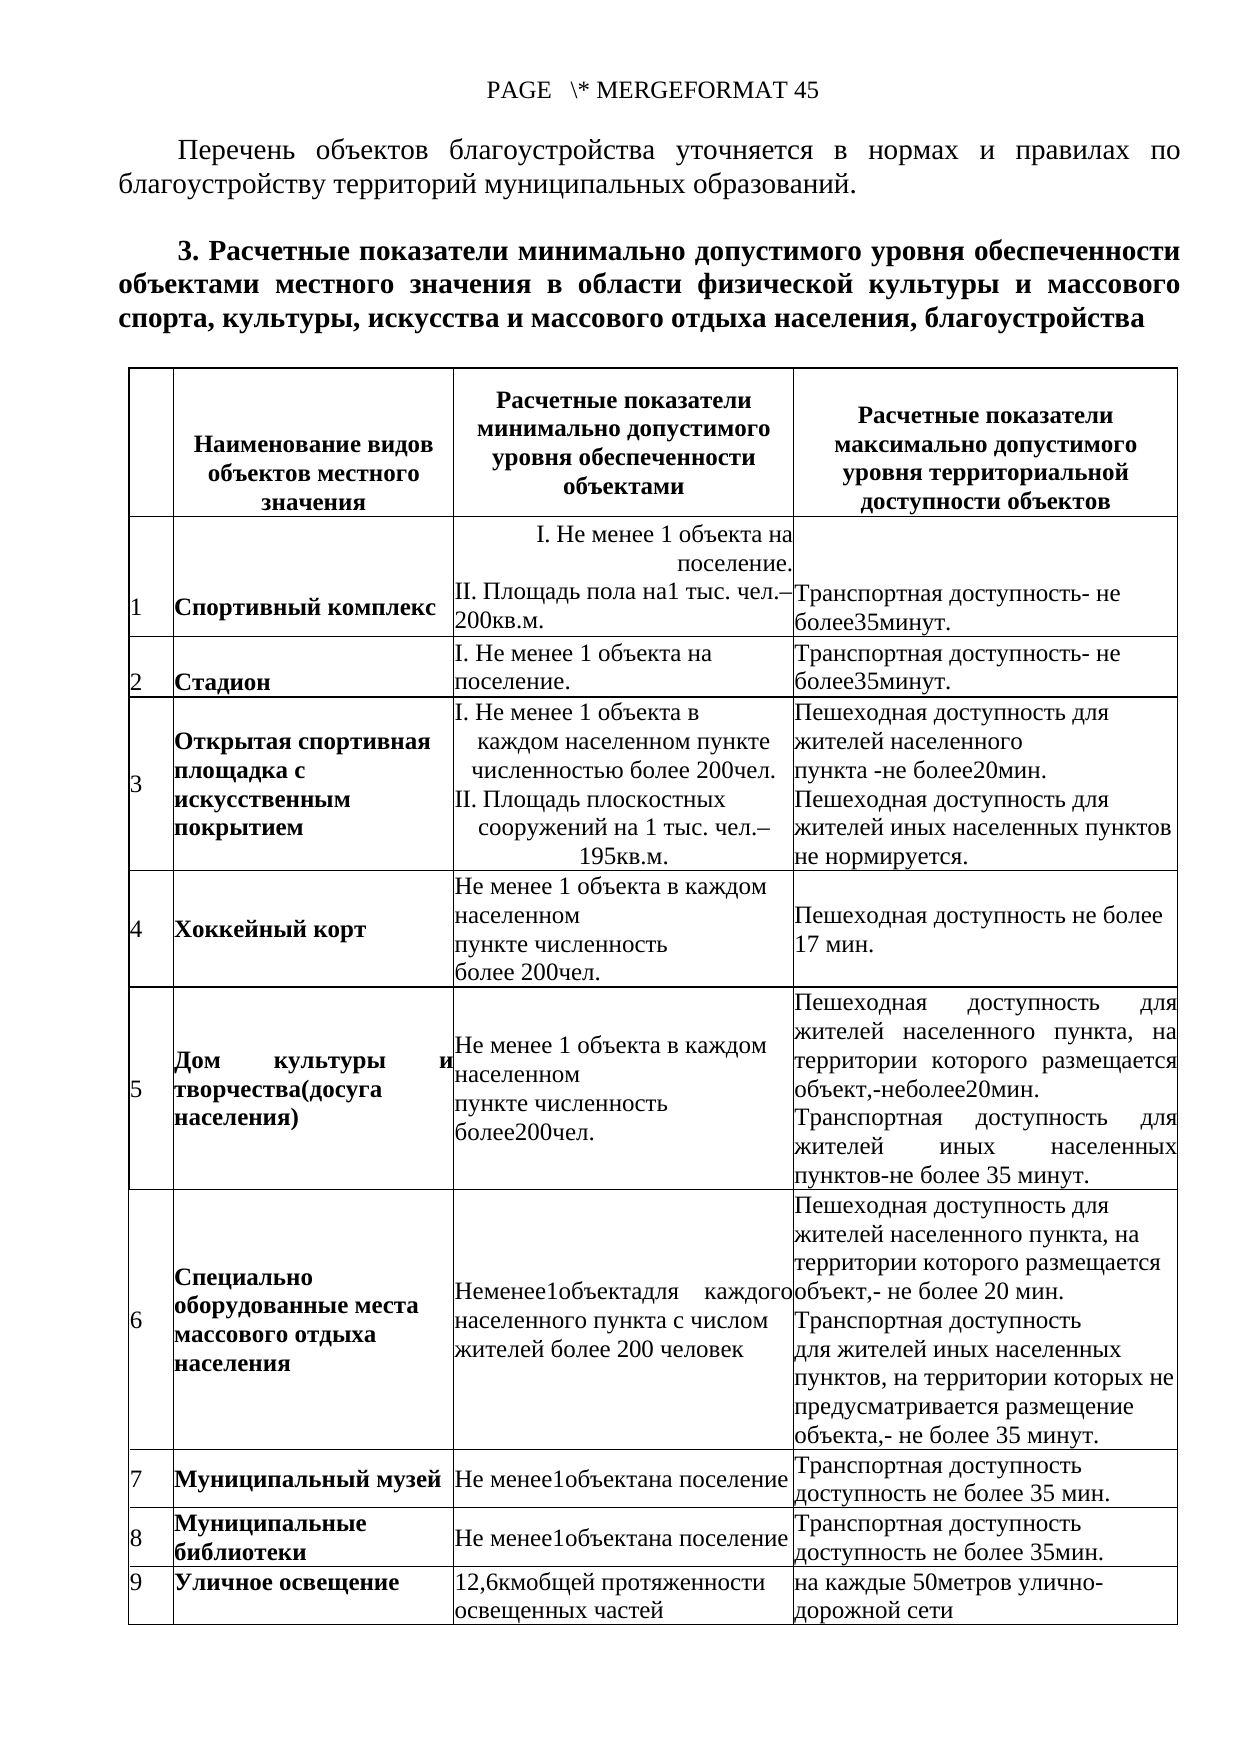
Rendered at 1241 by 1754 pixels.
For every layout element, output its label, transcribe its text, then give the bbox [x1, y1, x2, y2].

table_cell Не менее 1 объекта в каждом населенном пункте численность более 200чел. [454, 871, 793, 986]
table_cell Стадион [174, 637, 453, 696]
table_cell 4 [130, 871, 173, 986]
table_cell 9 [129, 1567, 173, 1624]
table_cell Спортивный комплекс [174, 517, 453, 636]
table_cell I. Не менее 1 объекта на поселение. [454, 637, 793, 696]
table_cell I. Не менее 1 объекта в каждом населенном пункте численностью более 200чел. II. Площадь плоскостных сооружений на 1 тыс. чел.– 195кв.м. [454, 698, 793, 870]
table_cell Пешеходная доступность не более 17 мин. [794, 871, 1177, 986]
table_cell 1 [130, 517, 173, 636]
table_header Наименование видов объектов местного значения [174, 369, 453, 516]
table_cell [794, 1567, 1177, 1624]
table_cell 3 [130, 698, 173, 870]
table_cell Пешеходная доступность для жителей населенного пункта, на территории которого размещается объект,- не более 20 мин. Транспортная доступность для жителей иных населенных пунктов, на территории которых не предусматривается размещение объекта,- не более 35 минут. [794, 1190, 1177, 1449]
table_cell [454, 1567, 793, 1624]
table_cell Транспортная доступность доступность не более 35 мин. [794, 1450, 1177, 1507]
table_cell Пешеходная доступность для жителей населенного пункта, на территории которого размещается объект,-неболее20мин. Транспортная доступность для жителей иных населенных пунктов-не более 35 минут. [794, 988, 1177, 1189]
table_cell Неменее1объектадля каждого населенного пункта с числом жителей более 200 человек [454, 1190, 793, 1449]
table_header [130, 369, 173, 516]
text 3. Расчетные показатели минимально допустимого уровня обеспеченности объектами местного значения в области физической культуры и массового спорта, культуры, искусства и массового отдыха населения, благоустройства [118, 233, 1181, 334]
table_cell 7 [129, 1450, 173, 1507]
table_cell 5 [130, 988, 173, 1189]
table_cell 2 [130, 637, 173, 696]
table_cell Хоккейный корт [174, 871, 453, 986]
table_cell Не менее1объектана поселение [454, 1450, 793, 1507]
table_cell Транспортная доступность- не более35минут. [794, 637, 1177, 696]
table_cell Дом культуры и творчества(досуга населения) [174, 988, 453, 1189]
table_cell Муниципальные библиотеки [174, 1508, 453, 1566]
table_cell I. Не менее 1 объекта на поселение. II. Площадь пола на1 тыс. чел.–200кв.м. [454, 517, 793, 636]
text Перечень объектов благоустройства уточняется в нормах и правилах по благоустройству территорий муниципальных образований. [118, 132, 1181, 199]
table_cell 8 [129, 1508, 173, 1566]
table_cell Транспортная доступность- не более35минут. [794, 517, 1177, 636]
table_header Расчетные показатели максимально допустимого уровня территориальной доступности объектов [794, 369, 1177, 516]
table_cell Не менее 1 объекта в каждом населенном пункте численность более200чел. [454, 988, 793, 1189]
table_cell Уличное освещение [174, 1567, 453, 1624]
table_cell Муниципальный музей [174, 1450, 453, 1507]
table_header Расчетные показатели минимально допустимого уровня обеспеченности объектами [454, 369, 793, 516]
table_cell Не менее1объектана поселение [454, 1508, 793, 1566]
table_cell 6 [129, 1190, 173, 1449]
table_cell Открытая спортивная площадка с искусственным покрытием [174, 698, 453, 870]
table_cell Транспортная доступность доступность не более 35мин. [794, 1508, 1177, 1566]
table_cell Пешеходная доступность для жителей населенного пункта -не более20мин. Пешеходная доступность для жителей иных населенных пунктов не нормируется. [794, 698, 1177, 870]
table_cell Специально оборудованные места массового отдыха населения [174, 1190, 453, 1449]
